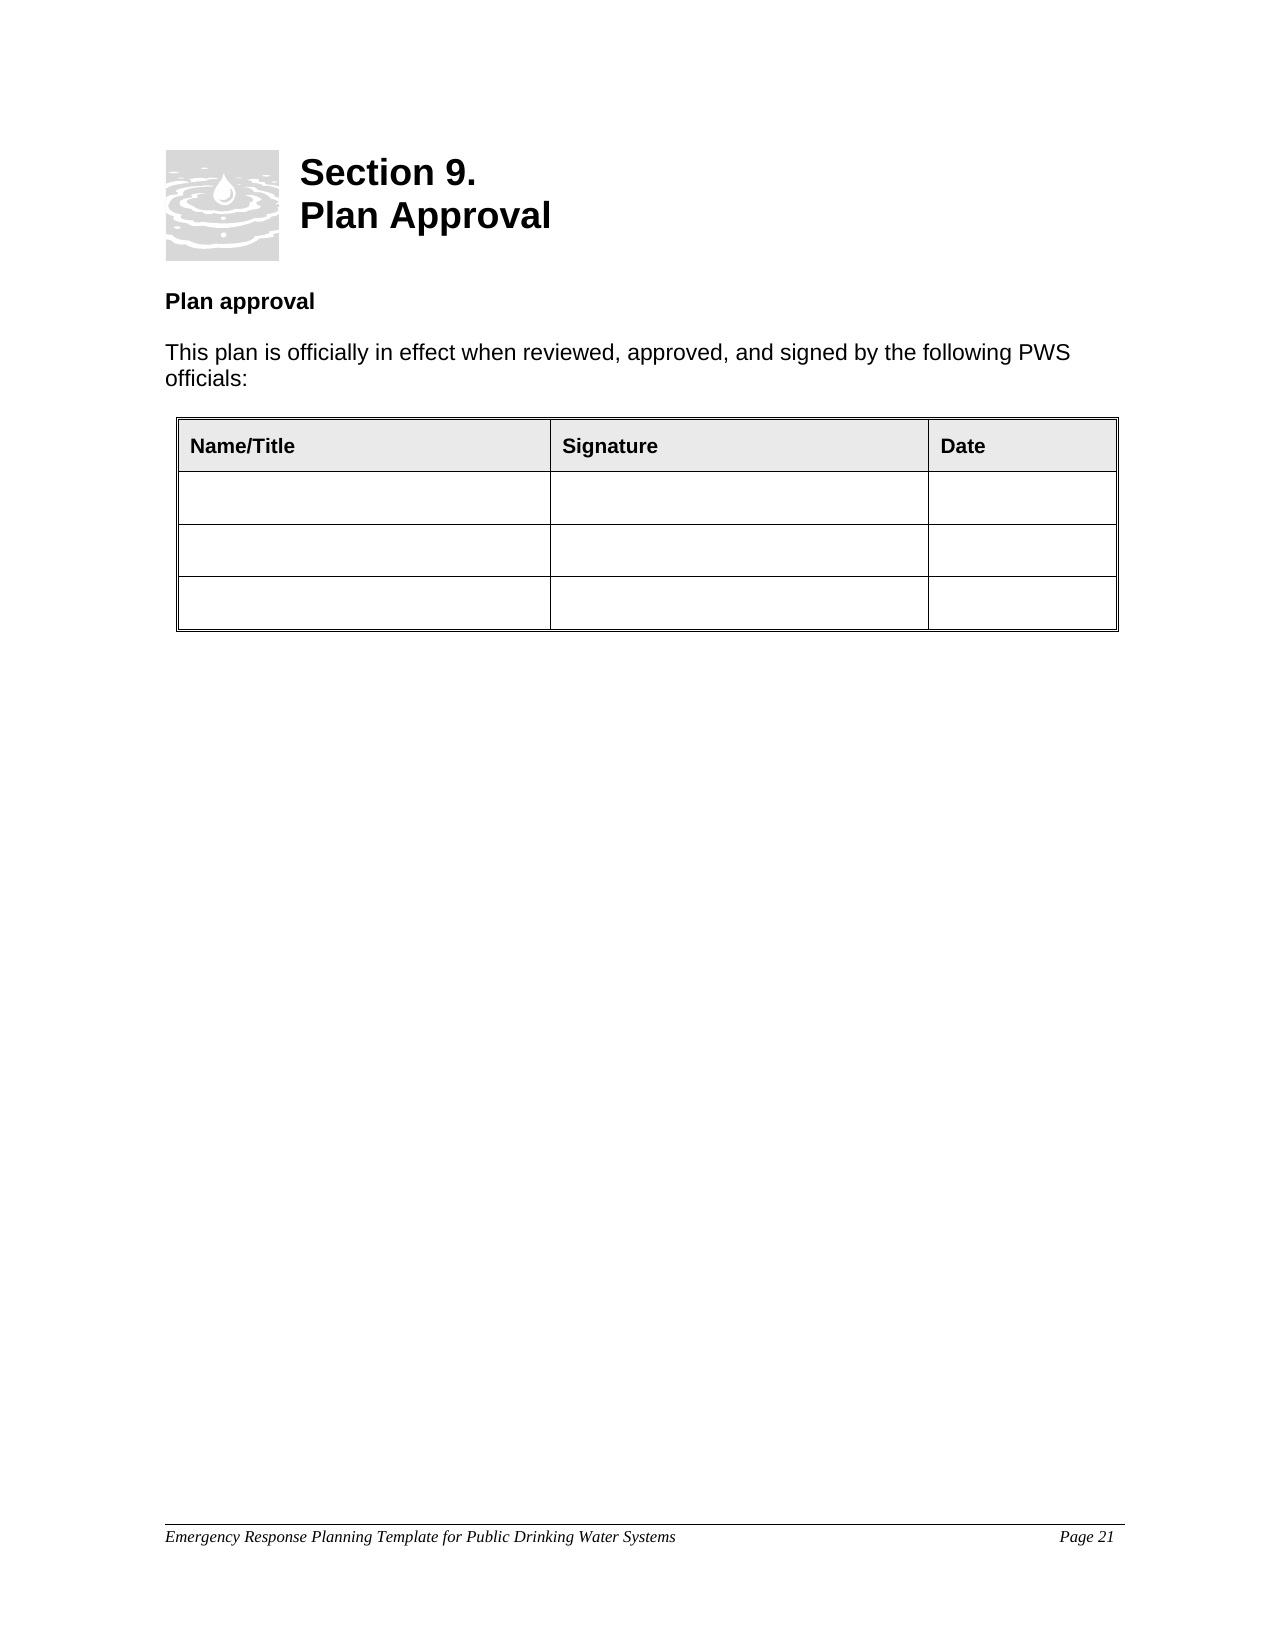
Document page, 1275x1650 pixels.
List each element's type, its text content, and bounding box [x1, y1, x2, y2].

table_cell [179, 472, 550, 524]
table_header Signature [551, 420, 928, 471]
table_cell [929, 472, 1116, 524]
table_header Name/Title [179, 420, 550, 471]
table_cell [179, 525, 550, 576]
table_cell [551, 525, 928, 576]
table_cell [929, 525, 1116, 576]
table_cell [179, 577, 550, 629]
table_header Date [929, 420, 1116, 471]
text Section 9. Plan Approval [279, 150, 1125, 236]
table_cell [929, 577, 1116, 629]
table_cell [551, 577, 928, 629]
text This plan is officially in effect when reviewed, approved, and signed by the following PWS officials: [165, 339, 1125, 392]
text Plan approval [165, 288, 1125, 314]
table_cell [551, 472, 928, 524]
